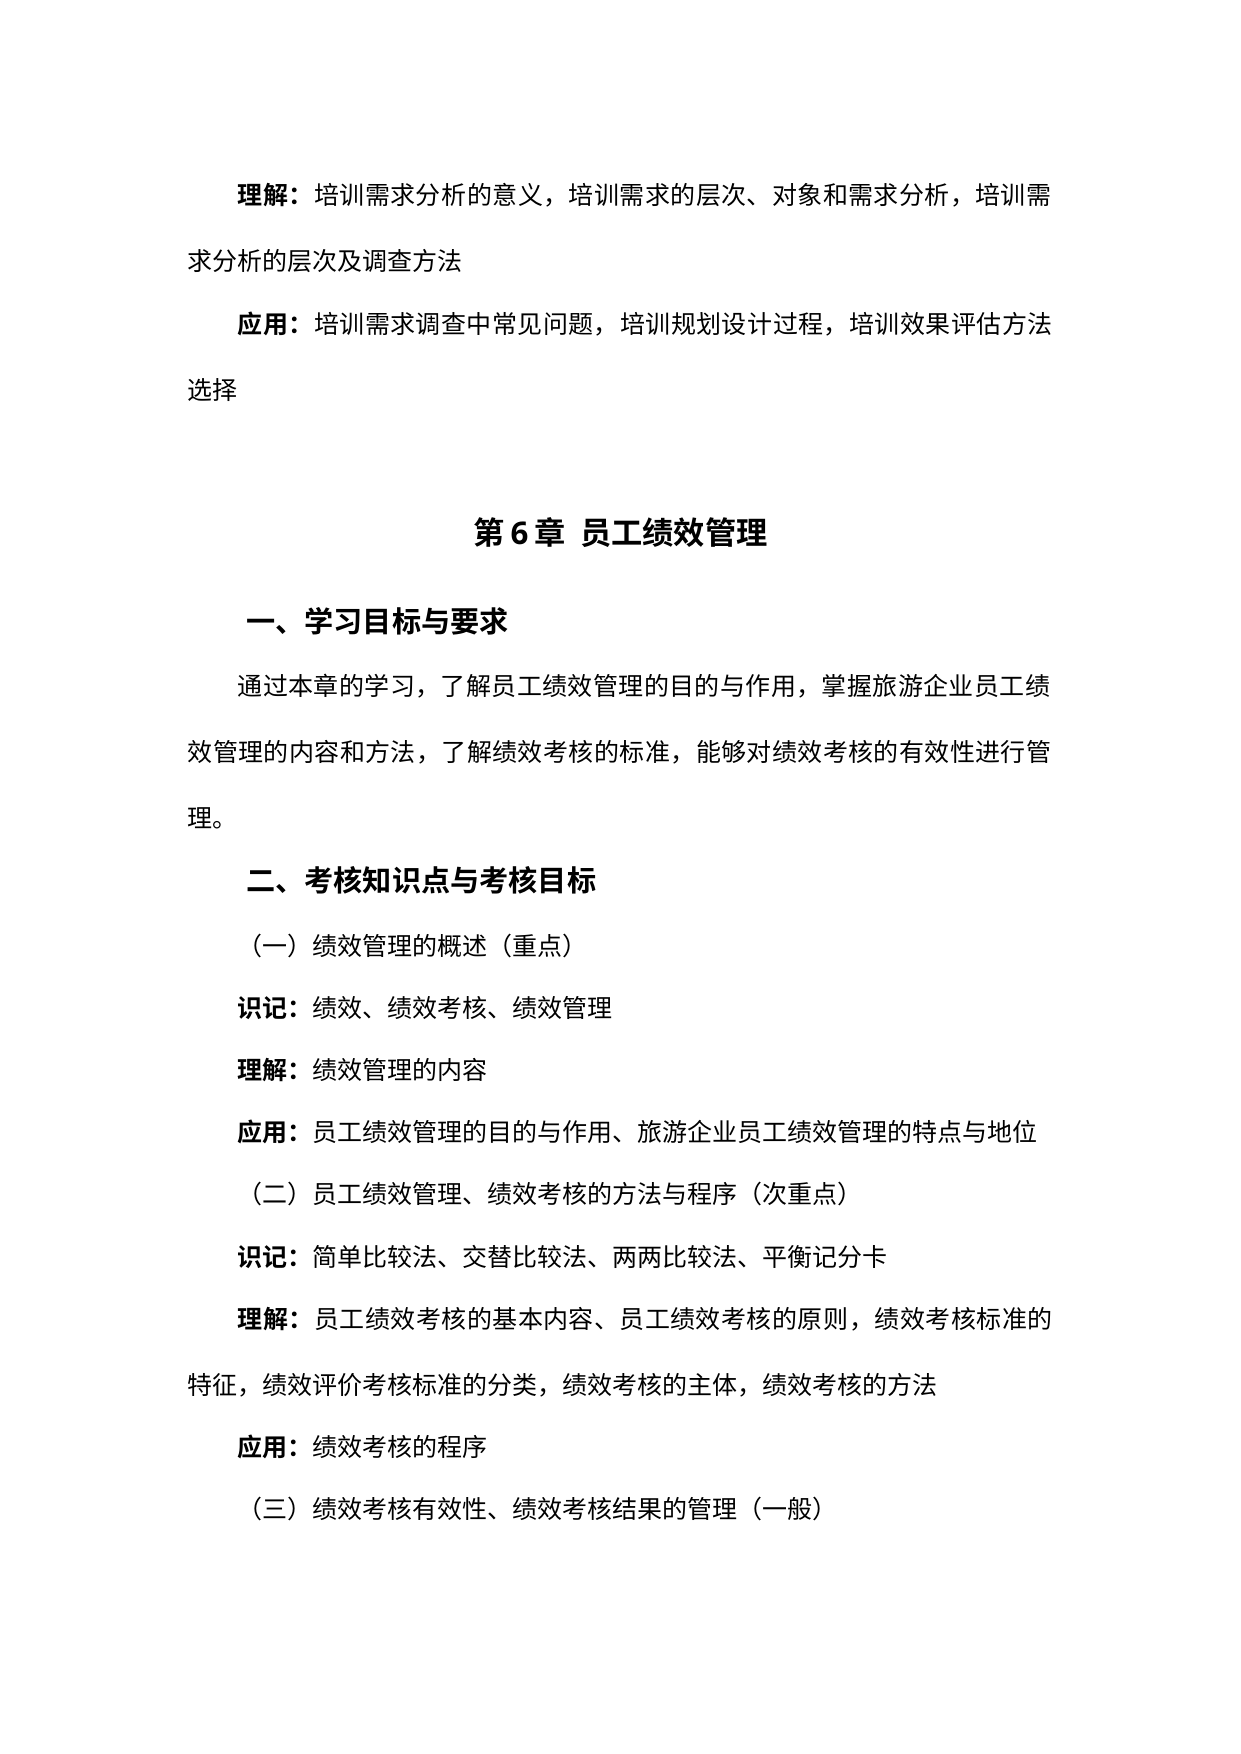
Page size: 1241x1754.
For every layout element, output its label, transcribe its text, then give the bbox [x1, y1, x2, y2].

text 二、考核知识点与考核目标 [187, 857, 1053, 901]
text 应用：培训需求调查中常见问题，培训规划设计过程，培训效果评估方法选择 [187, 300, 1053, 410]
text 理解：绩效管理的内容 [187, 1047, 1053, 1091]
text 应用：绩效考核的程序 [187, 1424, 1053, 1468]
text 第6章 员工绩效管理 [187, 487, 1053, 575]
text 识记：简单比较法、交替比较法、两两比较法、平衡记分卡 [187, 1233, 1053, 1277]
text （二）员工绩效管理、绩效考核的方法与程序（次重点） [187, 1171, 1053, 1215]
text 理解：员工绩效考核的基本内容、员工绩效考核的原则，绩效考核标准的特征，绩效评价考核标准的分类，绩效考核的主体，绩效考核的方法 [187, 1296, 1053, 1406]
text 识记：绩效、绩效考核、绩效管理 [187, 984, 1053, 1029]
text 一、学习目标与要求 [187, 598, 1053, 642]
text （三）绩效考核有效性、绩效考核结果的管理（一般） [187, 1486, 1053, 1530]
text 理解：培训需求分析的意义，培训需求的层次、对象和需求分析，培训需求分析的层次及调查方法 [187, 172, 1053, 282]
text （一）绩效管理的概述（重点） [187, 922, 1053, 966]
text 通过本章的学习，了解员工绩效管理的目的与作用，掌握旅游企业员工绩效管理的内容和方法，了解绩效考核的标准，能够对绩效考核的有效性进行管理。 [187, 663, 1053, 839]
text 应用：员工绩效管理的目的与作用、旅游企业员工绩效管理的特点与地位 [187, 1109, 1053, 1153]
